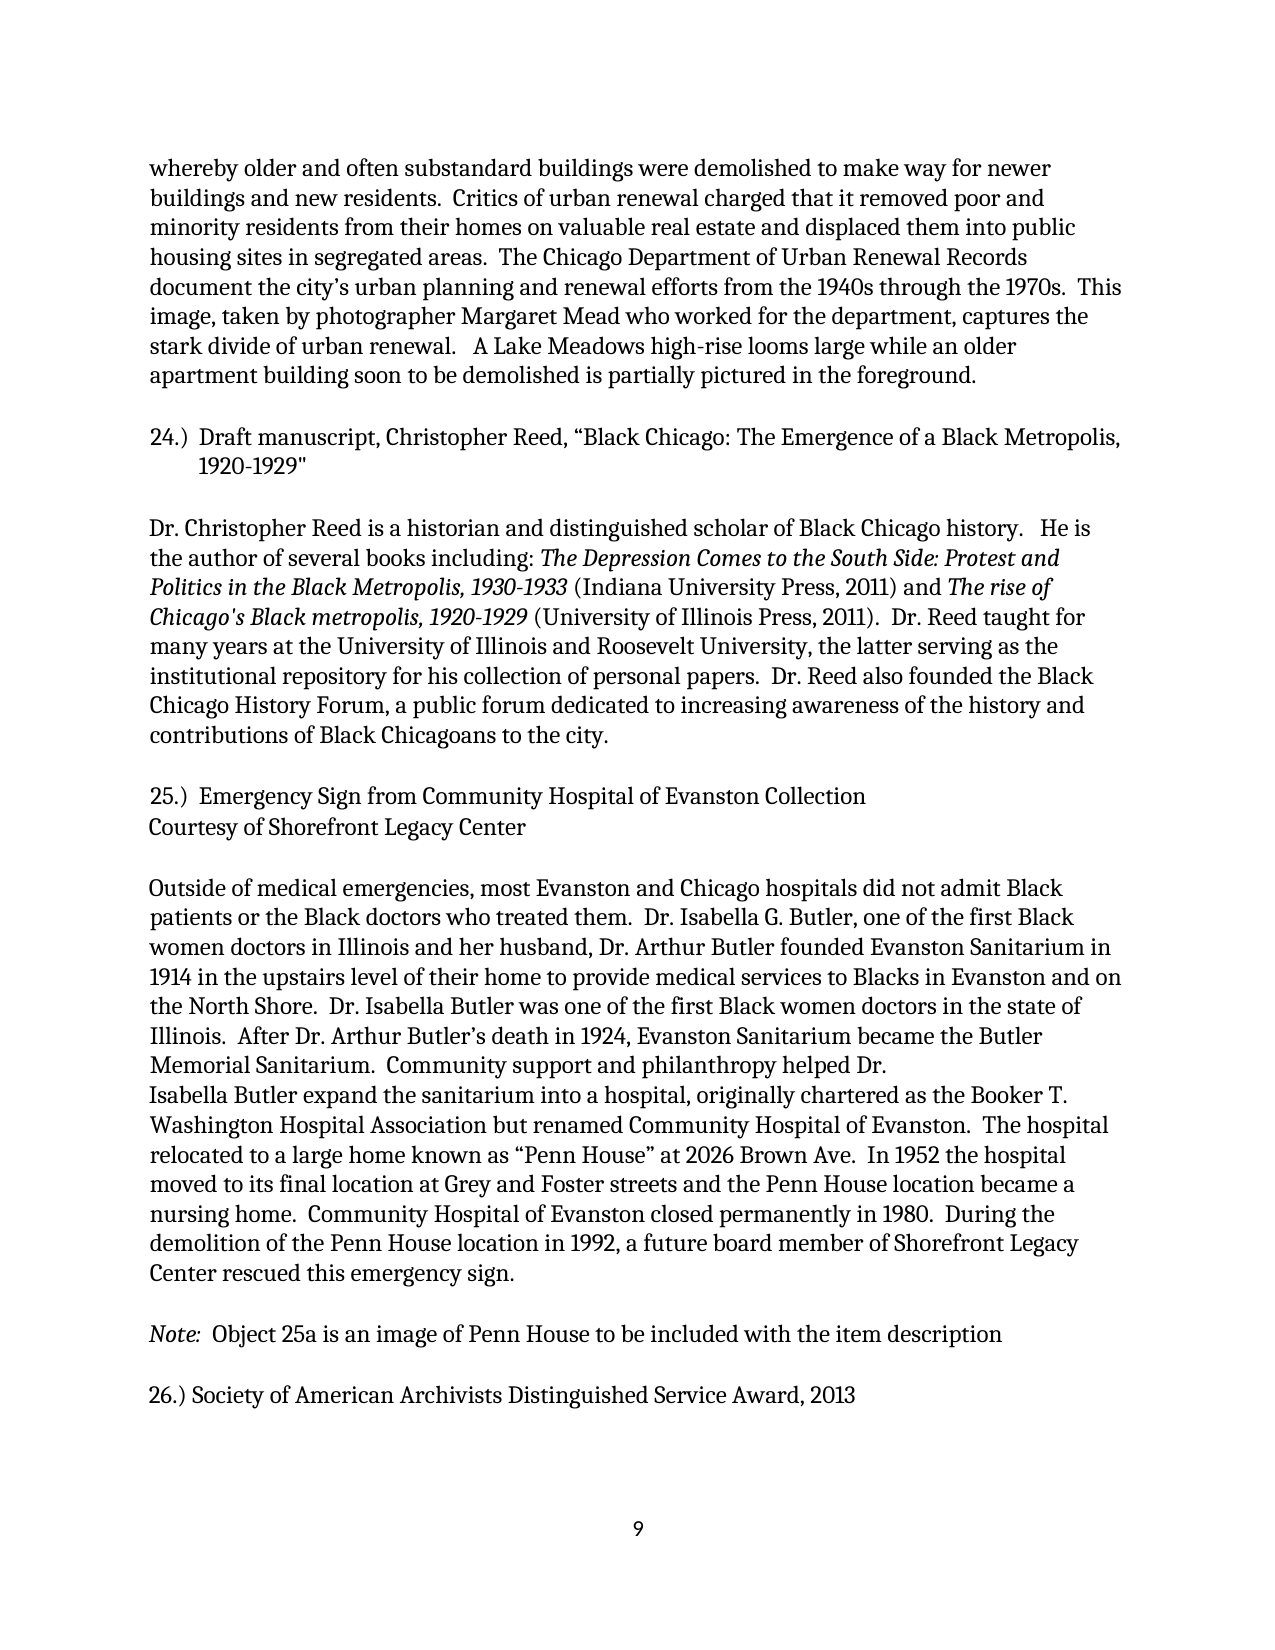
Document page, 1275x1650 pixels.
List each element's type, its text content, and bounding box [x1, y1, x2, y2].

text Note: Object 25a is an image of Penn House to be included with the item description [148, 1320, 1125, 1349]
text Outside of medical emergencies, most Evanston and Chicago hospitals did not admit Black patients or the Black doctors who treated them. Dr. Isabella G. Butler, one of the first Black women doctors in Illinois and her husband, Dr. Arthur Butler founded Evanston Sanitarium in 1914 in the upstairs level of their home to provide medical services to Blacks in Evanston and on the North Shore. Dr. Isabella Butler was one of the first Black women doctors in the state of Illinois. After Dr. Arthur Butler’s death in 1924, Evanston Sanitarium became the Butler Memorial Sanitarium. Community support and philanthropy helped Dr. [148, 874, 1125, 1080]
text Dr. Christopher Reed is a historian and distinguished scholar of Black Chicago history. He is the author of several books including: The Depression Comes to the South Side: Protest and Politics in the Black Metropolis, 1930-1933 (Indiana University Press, 2011) and The rise of Chicago's Black metropolis, 1920-1929 (University of Illinois Press, 2011). Dr. Reed taught for many years at the University of Illinois and Roosevelt University, the latter serving as the institutional repository for his collection of personal papers. Dr. Reed also founded the Black Chicago History Forum, a public forum dedicated to increasing awareness of the history and contributions of Black Chicagoans to the city. [148, 514, 1125, 750]
text Isabella Butler expand the sanitarium into a hospital, originally chartered as the Booker T. Washington Hospital Association but renamed Community Hospital of Evanston. The hospital relocated to a large home known as “Penn House” at 2026 Brown Ave. In 1952 the hospital moved to its final location at Grey and Foster streets and the Penn House location became a nursing home. Community Hospital of Evanston closed permanently in 1980. During the demolition of the Penn House location in 1992, a future board member of Shorefront Legacy Center rescued this emergency sign. [148, 1081, 1125, 1288]
text 26.) Society of American Archivists Distinguished Service Award, 2013 [148, 1381, 1125, 1410]
text Courtesy of Shorefront Legacy Center [148, 812, 1125, 841]
list Emergency Sign from Community Hospital of Evanston Collection [150, 782, 1125, 811]
list Draft manuscript, Christopher Reed, “Black Chicago: The Emergence of a Black Metropolis, 1920-1929" [150, 422, 1125, 481]
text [148, 154, 1125, 390]
